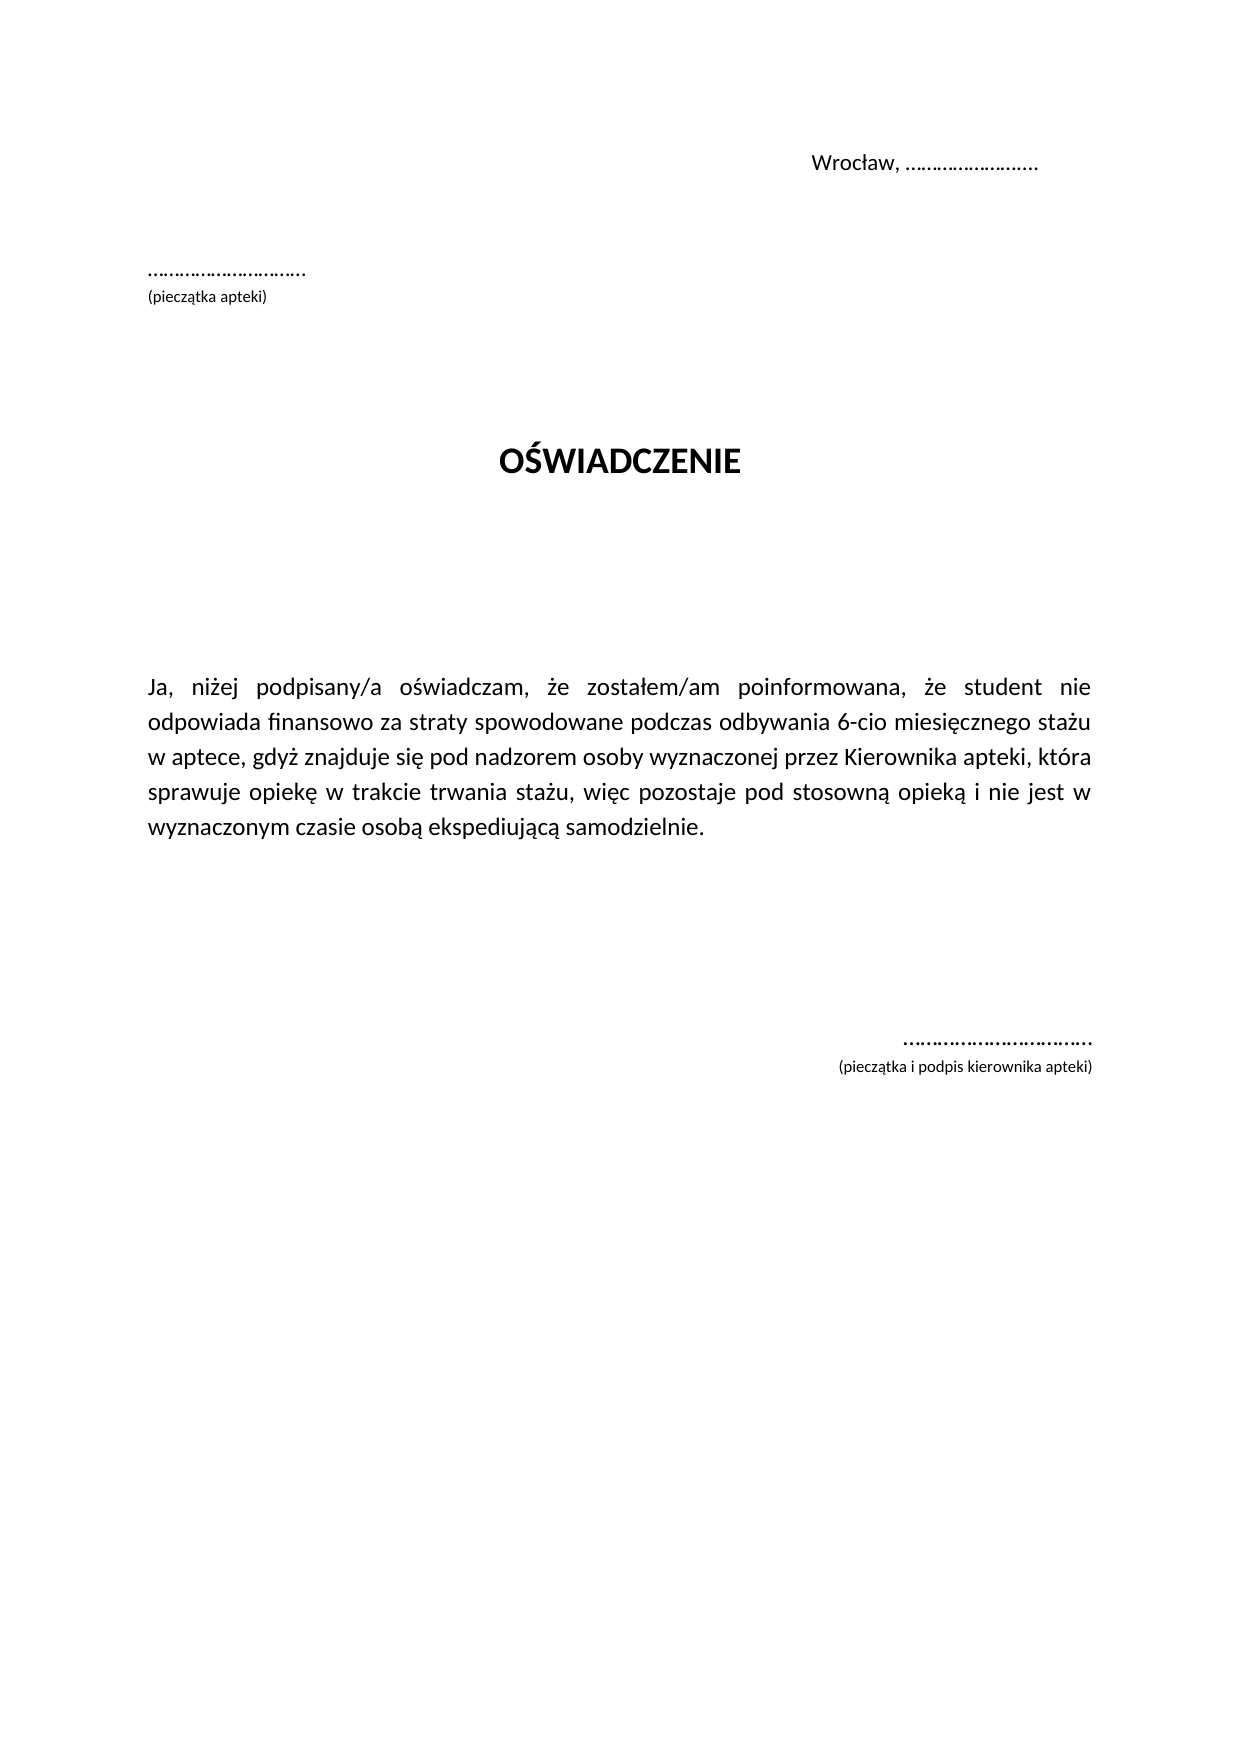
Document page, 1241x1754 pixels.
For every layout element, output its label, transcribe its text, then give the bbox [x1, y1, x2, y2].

text Ja, niżej podpisany/a oświadczam, że zostałem/am poinformowana, że student nie odpowiada finansowo za straty spowodowane podczas odbywania 6-cio miesięcznego stażu w aptece, gdyż znajduje się pod nadzorem osoby wyznaczonej przez Kierownika apteki, która sprawuje opiekę w trakcie trwania stażu, więc pozostaje pod stosowną opieką i nie jest w wyznaczonym czasie osobą ekspediującą samodzielnie. [148, 671, 1093, 842]
text (pieczątka i podpis kierownika apteki) [148, 1056, 1093, 1076]
text OŚWIADCZENIE [148, 437, 1093, 483]
text (pieczątka apteki) [148, 286, 1093, 306]
text Wrocław, ………………….... [148, 148, 1093, 176]
text ………………………… [148, 254, 1093, 282]
text …………………………… [148, 1021, 1093, 1052]
